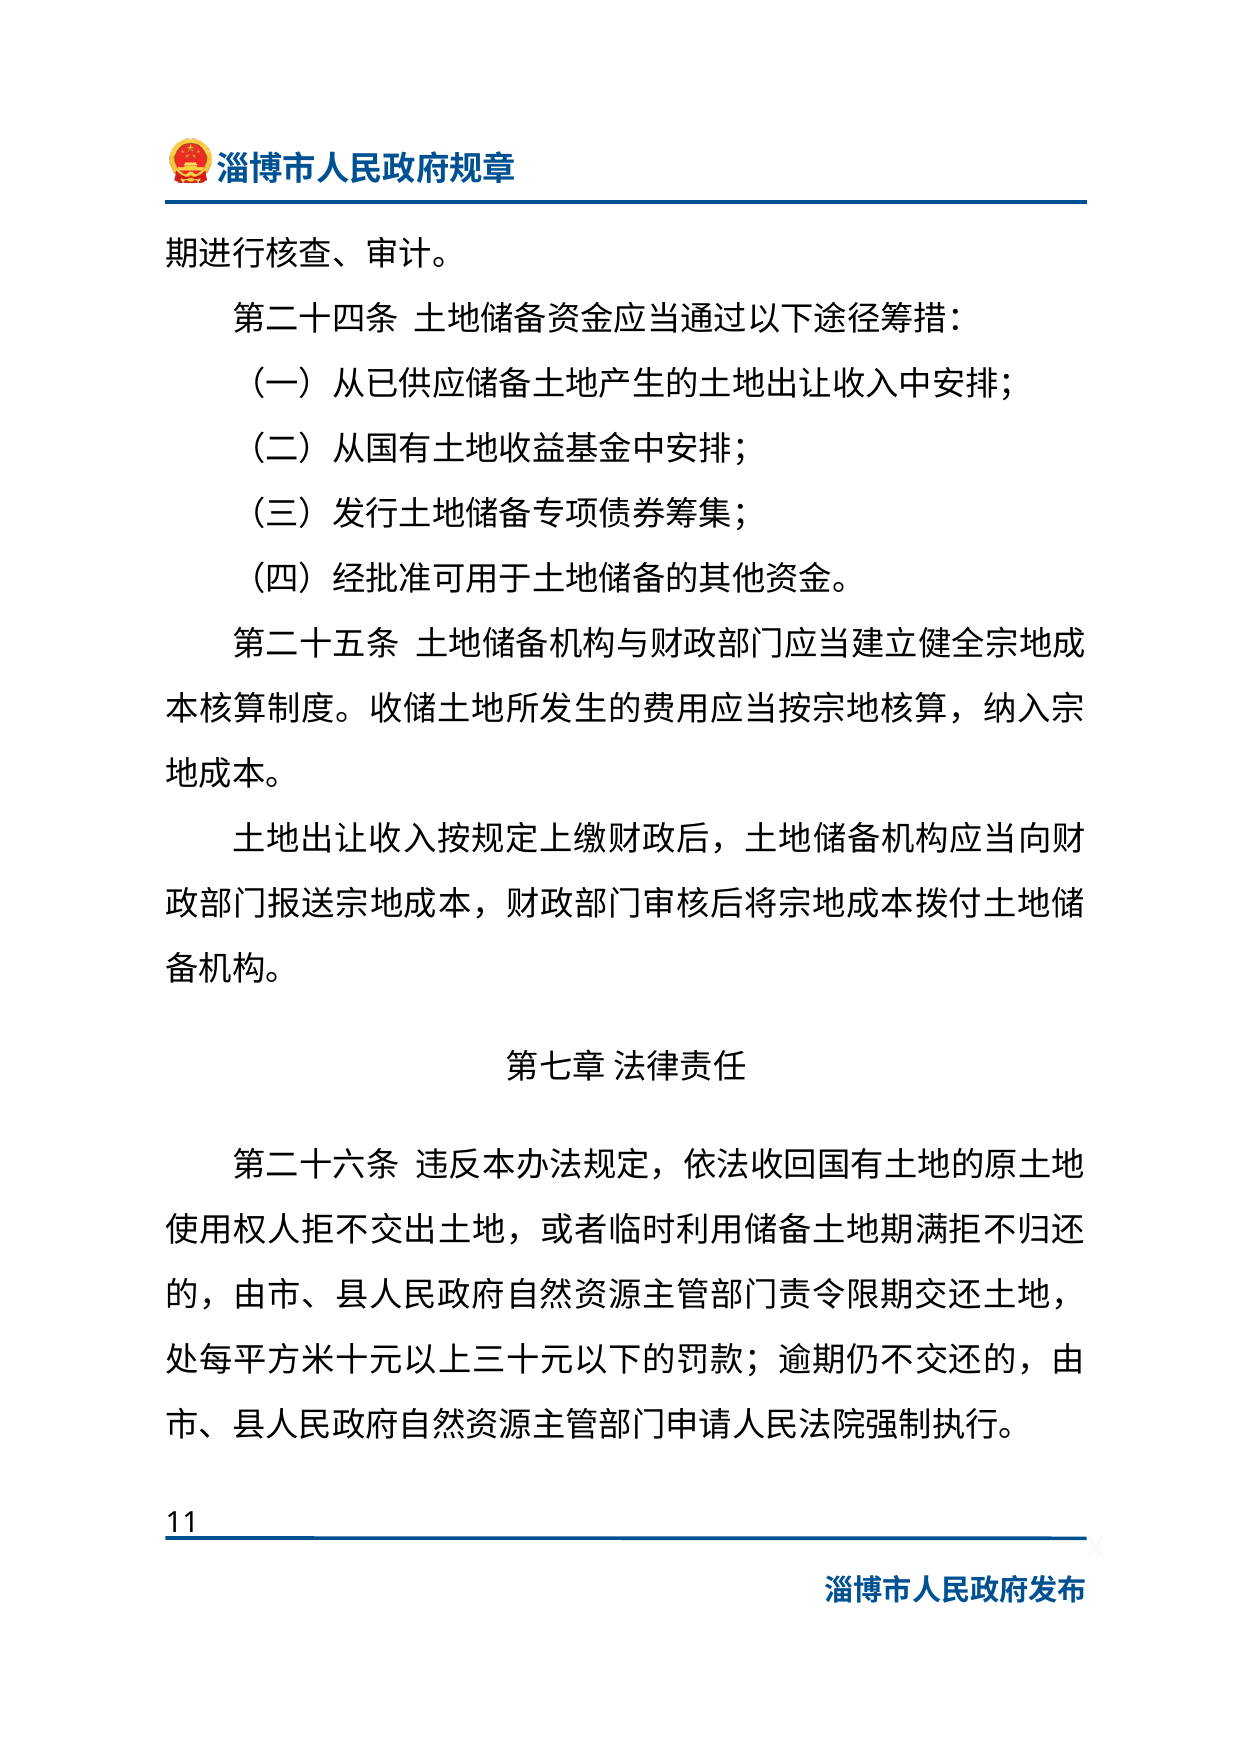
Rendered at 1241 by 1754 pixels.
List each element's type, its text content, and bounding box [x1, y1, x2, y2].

text 第二十四条 土地储备资金应当通过以下途径筹措： [165, 284, 1087, 349]
text 土地出让收入按规定上缴财政后，土地储备机构应当向财政部门报送宗地成本，财政部门审核后将宗地成本拨付土地储备机构。 [165, 804, 1087, 999]
text （一）从已供应储备土地产生的土地出让收入中安排； [165, 349, 1087, 414]
text （二）从国有土地收益基金中安排； [165, 414, 1087, 479]
text 土地储备资金由财政部门负责管理和监督使用，土地储备机构负责资金使用和会计核算。审计部门应当依法对土地储备资金使用情况、成本开支情况以及土地储备机构财务状况等定期进行核查、审计。 [165, 219, 1087, 284]
picture [165, 136, 216, 187]
text （四）经批准可用于土地储备的其他资金。 [165, 544, 1087, 609]
text （三）发行土地储备专项债券筹集； [165, 479, 1087, 544]
text 第七章 法律责任 [165, 1031, 1087, 1096]
text 第二十六条 违反本办法规定，依法收回国有土地的原土地使用权人拒不交出土地，或者临时利用储备土地期满拒不归还的，由市、县人民政府自然资源主管部门责令限期交还土地，处每平方米十元以上三十元以下的罚款；逾期仍不交还的，由市、县人民政府自然资源主管部门申请人民法院强制执行。 [165, 1129, 1087, 1454]
text 第二十五条 土地储备机构与财政部门应当建立健全宗地成本核算制度。收储土地所发生的费用应当按宗地核算，纳入宗地成本。 [165, 609, 1087, 804]
